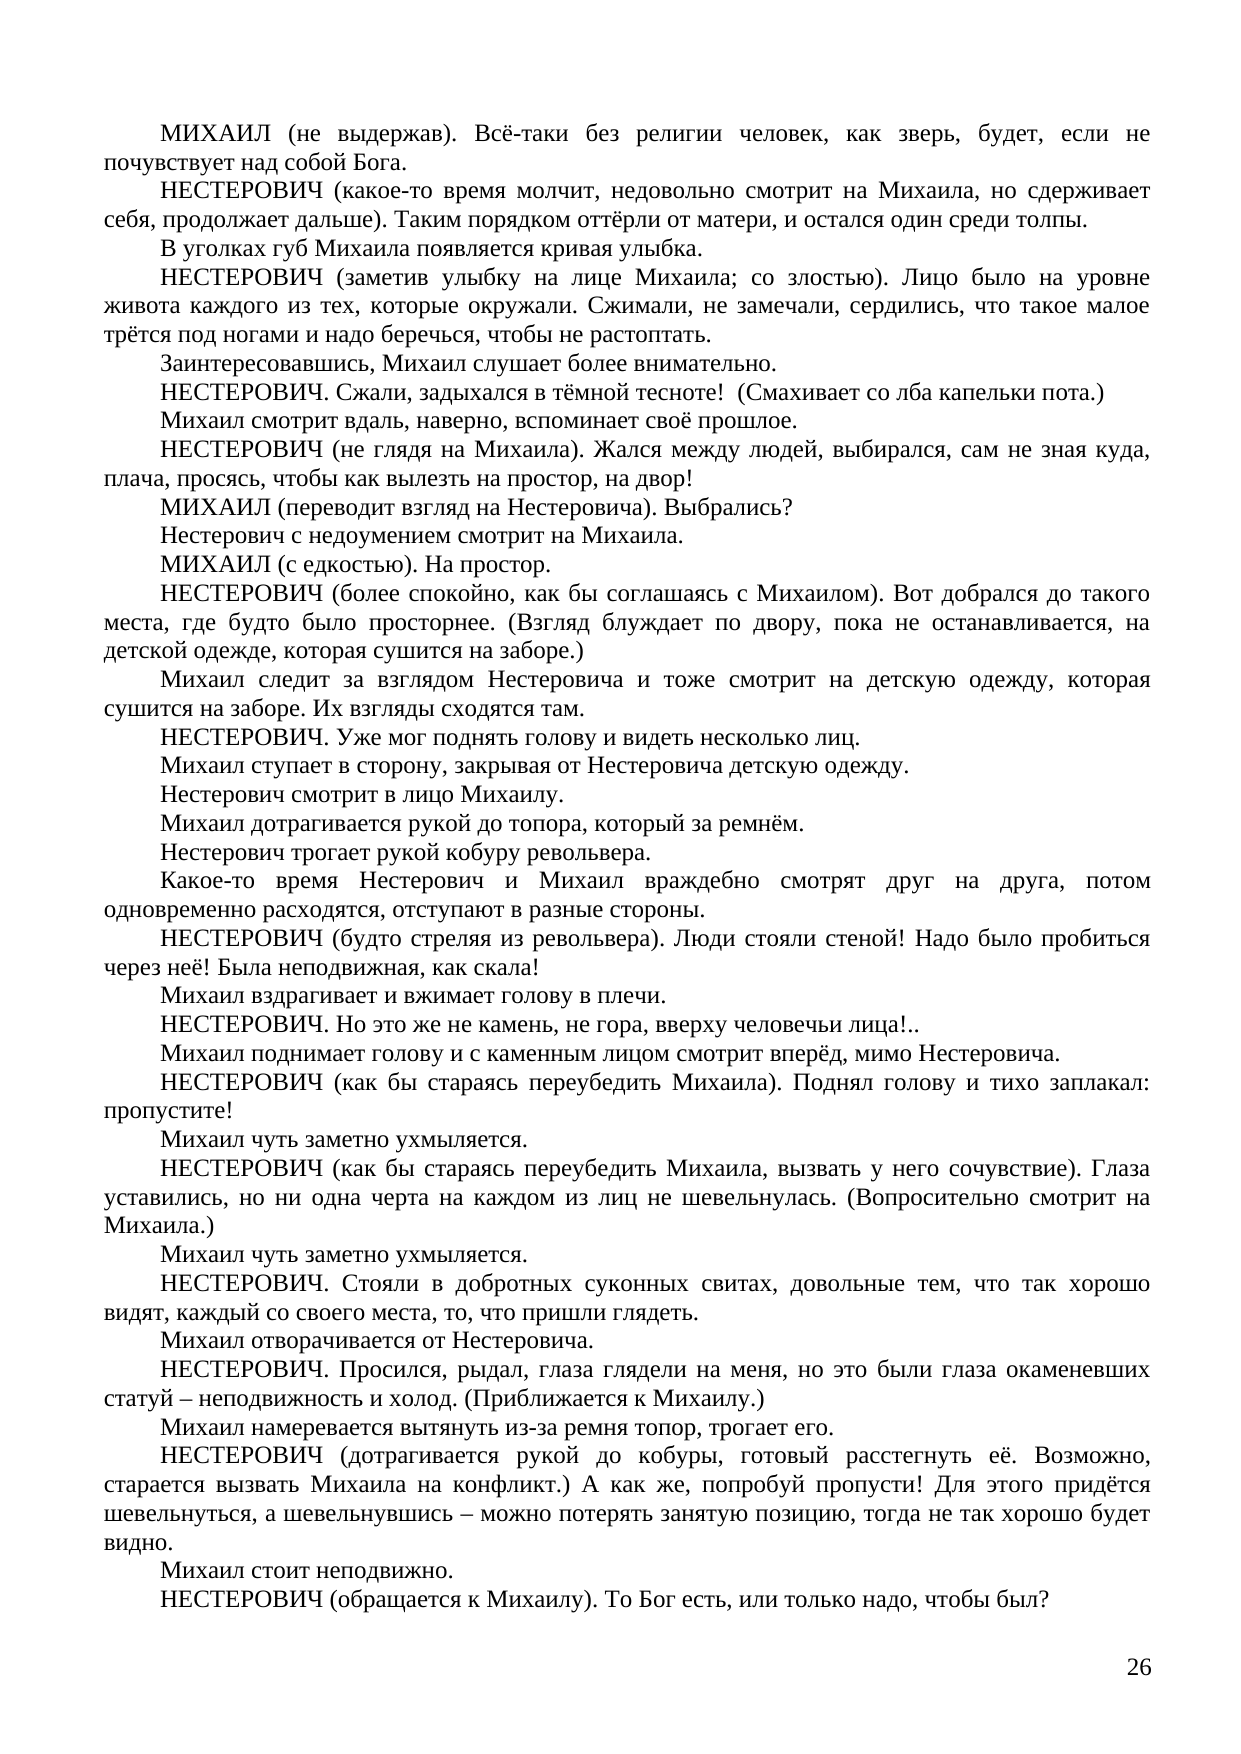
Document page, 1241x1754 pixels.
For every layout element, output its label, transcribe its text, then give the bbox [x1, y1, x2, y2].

text НЕСТЕРОВИЧ (как бы стараясь переубедить Михаила, вызвать у него сочувствие). Глаза уставились, но ни одна черта на каждом из лиц не шевельнулась. (Вопросительно смотрит на Михаила.) [103, 1153, 1152, 1239]
text НЕСТЕРОВИЧ (более спокойно, как бы соглашаясь с Михаилом). Вот добрался до такого места, где будто было просторнее. (Взгляд блуждает по двору, пока не останавливается, на детской одежде, которая сушится на заборе.) [103, 578, 1152, 664]
text МИХАИЛ (с едкостью). На простор. [103, 549, 1152, 578]
text НЕСТЕРОВИЧ (как бы стараясь переубедить Михаила). Поднял голову и тихо заплакал: пропустите! [103, 1067, 1152, 1124]
text Нестерович с недоумением смотрит на Михаила. [103, 521, 1152, 549]
text Михаил вздрагивает и вжимает голову в плечи. [103, 981, 1152, 1009]
text Нестерович трогает рукой кобуру револьвера. [103, 837, 1152, 866]
text Михаил отворачивается от Нестеровича. [103, 1326, 1152, 1354]
text НЕСТЕРОВИЧ (будто стреляя из револьвера). Люди стояли стеной! Надо было пробиться через неё! Была неподвижная, как скала! [103, 923, 1152, 981]
text НЕСТЕРОВИЧ. Сжали, задыхался в тёмной тесноте! (Смахивает со лба капельки пота.) [103, 377, 1152, 406]
text НЕСТЕРОВИЧ. Уже мог поднять голову и видеть несколько лиц. [103, 722, 1152, 751]
text Какое-то время Нестерович и Михаил враждебно смотрят друг на друга, потом одновременно расходятся, отступают в разные стороны. [103, 866, 1152, 923]
text Михаил ступает в сторону, закрывая от Нестеровича детскую одежду. [103, 751, 1152, 779]
text Михаил стоит неподвижно. [103, 1556, 1152, 1584]
text НЕСТЕРОВИЧ. Но это же не камень, не гора, вверху человечьи лица!.. [103, 1009, 1152, 1038]
text Михаил дотрагивается рукой до топора, который за ремнём. [103, 808, 1152, 837]
text Михаил намеревается вытянуть из-за ремня топор, трогает его. [103, 1412, 1152, 1441]
text Михаил следит за взглядом Нестеровича и тоже смотрит на детскую одежду, которая сушится на заборе. Их взгляды сходятся там. [103, 664, 1152, 722]
text НЕСТЕРОВИЧ (заметив улыбку на лице Михаила; со злостью). Лицо было на уровне живота каждого из тех, которые окружали. Сжимали, не замечали, сердились, что такое малое трётся под ногами и надо беречься, чтобы не растоптать. [103, 262, 1152, 348]
text В уголках губ Михаила появляется кривая улыбка. [103, 233, 1152, 262]
text НЕСТЕРОВИЧ (дотрагивается рукой до кобуры, готовый расстегнуть её. Возможно, старается вызвать Михаила на конфликт.) А как же, попробуй пропусти! Для этого придётся шевельнуться, а шевельнувшись – можно потерять занятую позицию, тогда не так хорошо будет видно. [103, 1441, 1152, 1556]
text НЕСТЕРОВИЧ. Просился, рыдал, глаза глядели на меня, но это были глаза окаменевших статуй – неподвижность и холод. (Приближается к Михаилу.) [103, 1354, 1152, 1412]
text Михаил смотрит вдаль, наверно, вспоминает своё прошлое. [103, 406, 1152, 434]
text МИХАИЛ (переводит взгляд на Нестеровича). Выбрались? [103, 492, 1152, 521]
text Нестерович смотрит в лицо Михаилу. [103, 779, 1152, 808]
text НЕСТЕРОВИЧ (какое-то время молчит, недовольно смотрит на Михаила, но сдерживает себя, продолжает дальше). Таким порядком оттёрли от матери, и остался один среди толпы. [103, 176, 1152, 233]
text НЕСТЕРОВИЧ (не глядя на Михаила). Жался между людей, выбирался, сам не зная куда, плача, просясь, чтобы как вылезть на простор, на двор! [103, 434, 1152, 492]
text НЕСТЕРОВИЧ (обращается к Михаилу). То Бог есть, или только надо, чтобы был? [103, 1584, 1152, 1613]
text Михаил чуть заметно ухмыляется. [103, 1124, 1152, 1153]
text Михаил чуть заметно ухмыляется. [103, 1239, 1152, 1268]
text Заинтересовавшись, Михаил слушает более внимательно. [103, 348, 1152, 377]
text НЕСТЕРОВИЧ. Стояли в добротных суконных свитах, довольные тем, что так хорошо видят, каждый со своего места, то, что пришли глядеть. [103, 1268, 1152, 1326]
text МИХАИЛ (не выдержав). Всё-таки без религии человек, как зверь, будет, если не почувствует над собой Бога. [103, 118, 1152, 176]
text Михаил поднимает голову и с каменным лицом смотрит вперёд, мимо Нестеровича. [103, 1038, 1152, 1067]
